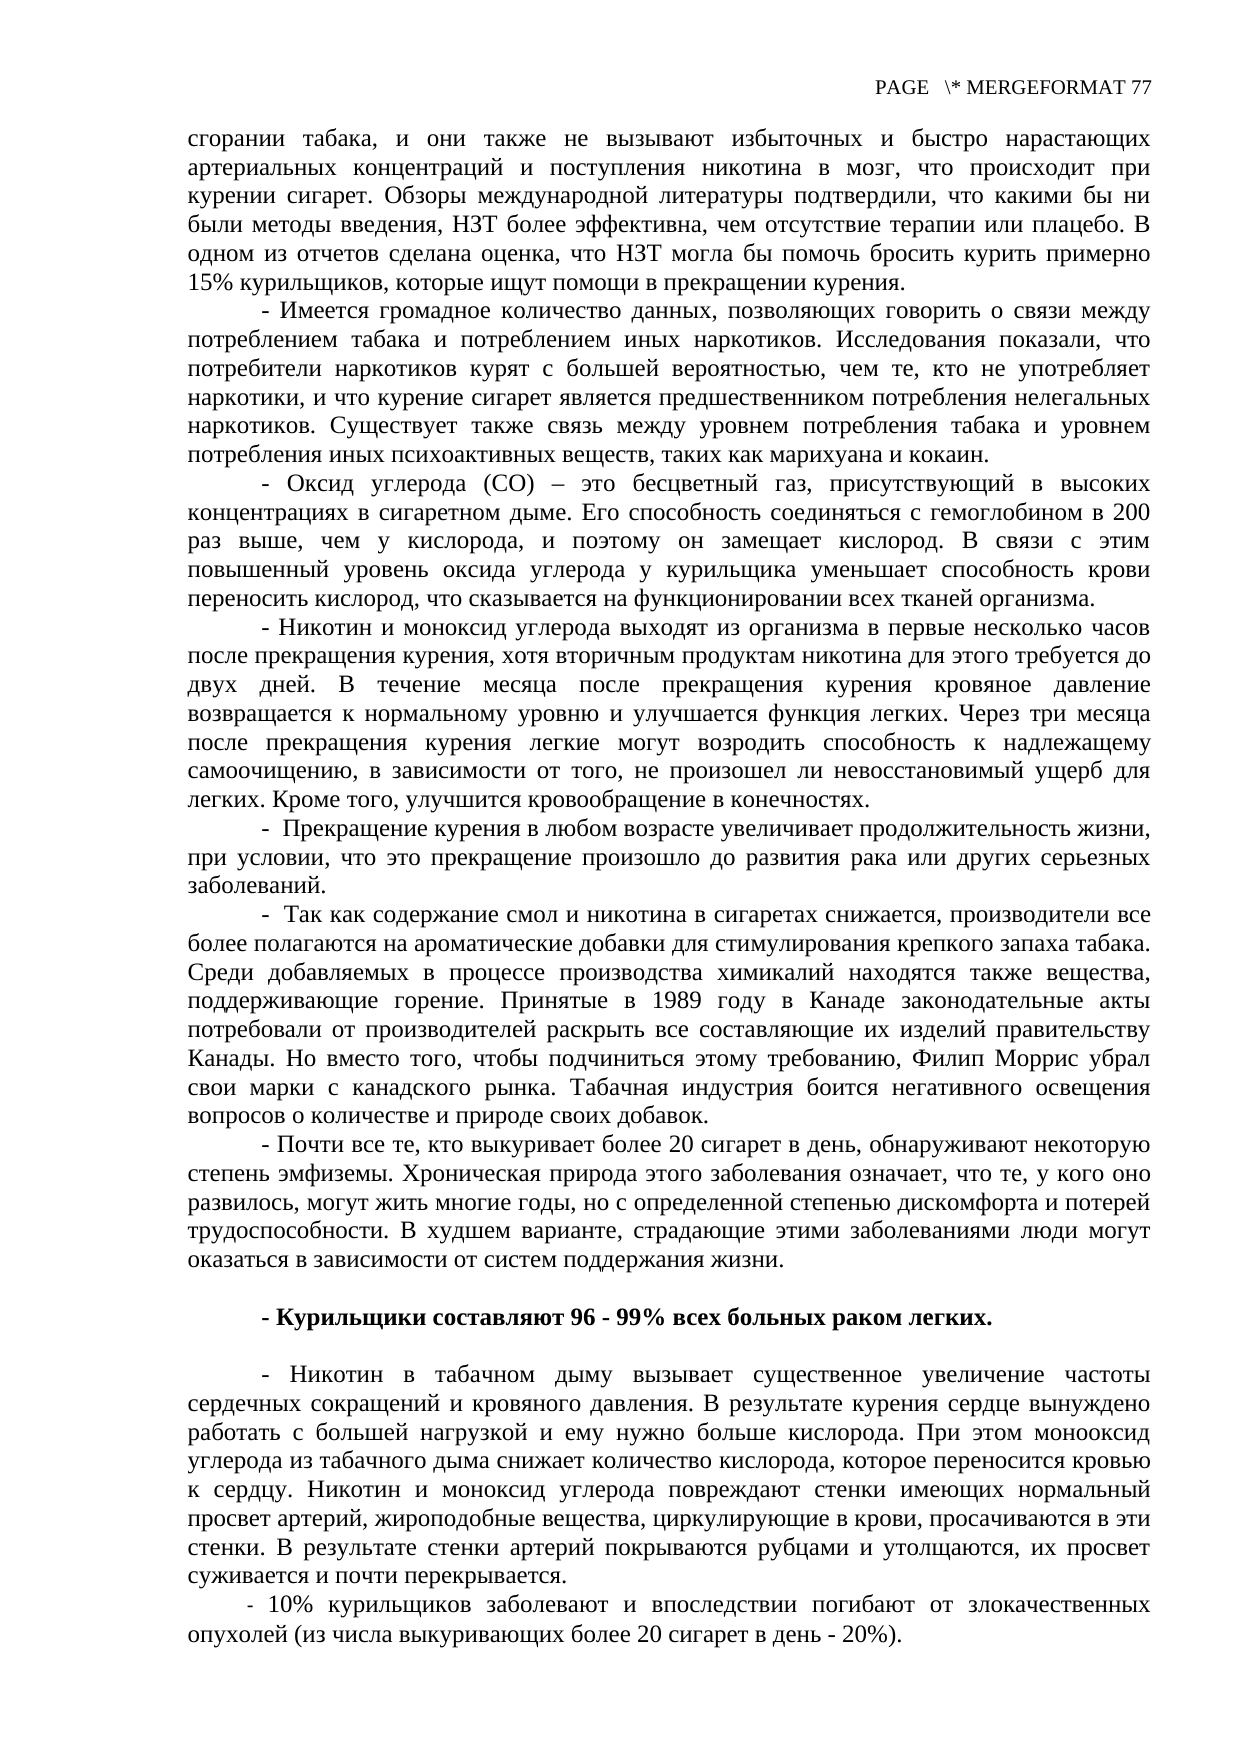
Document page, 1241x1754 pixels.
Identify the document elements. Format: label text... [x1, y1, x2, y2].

text - Прекращение курения в любом возрасте увеличивает продолжительность жизни, при условии, что это прекращение произошло до развития рака или других серьезных заболеваний. [187, 813, 1152, 899]
text - 10% курильщиков заболевают и впоследствии погибают от злокачественных опухолей (из числа выкуривающих более 20 сигарет в день - 20%). [187, 1589, 1152, 1648]
text - Имеется громадное количество данных, позволяющих говорить о связи между потреблением табака и потреблением иных наркотиков. Исследования показали, что потребители наркотиков курят с большей вероятностью, чем те, кто не употребляет наркотики, и что курение сигарет является предшественником потребления нелегальных наркотиков. Существует также связь между уровнем потребления табака и уровнем потребления иных психоактивных веществ, таких как марихуана и кокаин. [187, 296, 1152, 468]
text - Курильщики составляют 96 - 99% всех больных раком легких. [187, 1302, 1152, 1331]
text - Никотин и моноксид углерода выходят из организма в первые несколько часов после прекращения курения, хотя вторичным продуктам никотина для этого требуется до двух дней. В течение месяца после прекращения курения кровяное давление возвращается к нормальному уровню и улучшается функция легких. Через три месяца после прекращения курения легкие могут возродить способность к надлежащему самоочищению, в зависимости от того, не произошел ли невосстановимый ущерб для легких. Кроме того, улучшится кровообращение в конечностях. [187, 612, 1152, 813]
text - Оксид углерода (СО) – это бесцветный газ, присутствующий в высоких концентрациях в сигаретном дыме. Его способность соединяться с гемоглобином в 200 раз выше, чем у кислорода, и поэтому он замещает кислород. В связи с этим повышенный уровень оксида углерода у курильщика уменьшает способность крови переносить кислород, что сказывается на функционировании всех тканей организма. [187, 468, 1152, 612]
text - Почти все те, кто выкуривает более 20 сигарет в день, обнаруживают некоторую степень эмфиземы. Хроническая природа этого заболевания означает, что те, у кого оно развилось, могут жить многие годы, но с определенной степенью дискомфорта и потерей трудоспособности. В худшем варианте, страдающие этими заболеваниями люди могут оказаться в зависимости от систем поддержания жизни. [187, 1129, 1152, 1273]
text - Так как содержание смол и никотина в сигаретах снижается, производители все более полагаются на ароматические добавки для стимулирования крепкого запаха табака. Среди добавляемых в процессе производства химикалий находятся также вещества, поддерживающие горение. Принятые в 1989 году в Канаде законодательные акты потребовали от производителей раскрыть все составляющие их изделий правительству Канады. Но вместо того, чтобы подчиниться этому требованию, Филип Моррис убрал свои марки с канадского рынка. Табачная индустрия боится негативного освещения вопросов о количестве и природе своих добавок. [187, 899, 1152, 1129]
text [187, 123, 1152, 296]
text - Никотин в табачном дыму вызывает существенное увеличение частоты сердечных сокращений и кровяного давления. В результате курения сердце вынуждено работать с большей нагрузкой и ему нужно больше кислорода. При этом монооксид углерода из табачного дыма снижает количество кислорода, которое переносится кровью к сердцу. Никотин и моноксид углерода повреждают стенки имеющих нормальный просвет артерий, жироподобные вещества, циркулирующие в крови, просачиваются в эти стенки. В результате стенки артерий покрываются рубцами и утолщаются, их просвет суживается и почти перекрывается. [187, 1359, 1152, 1589]
